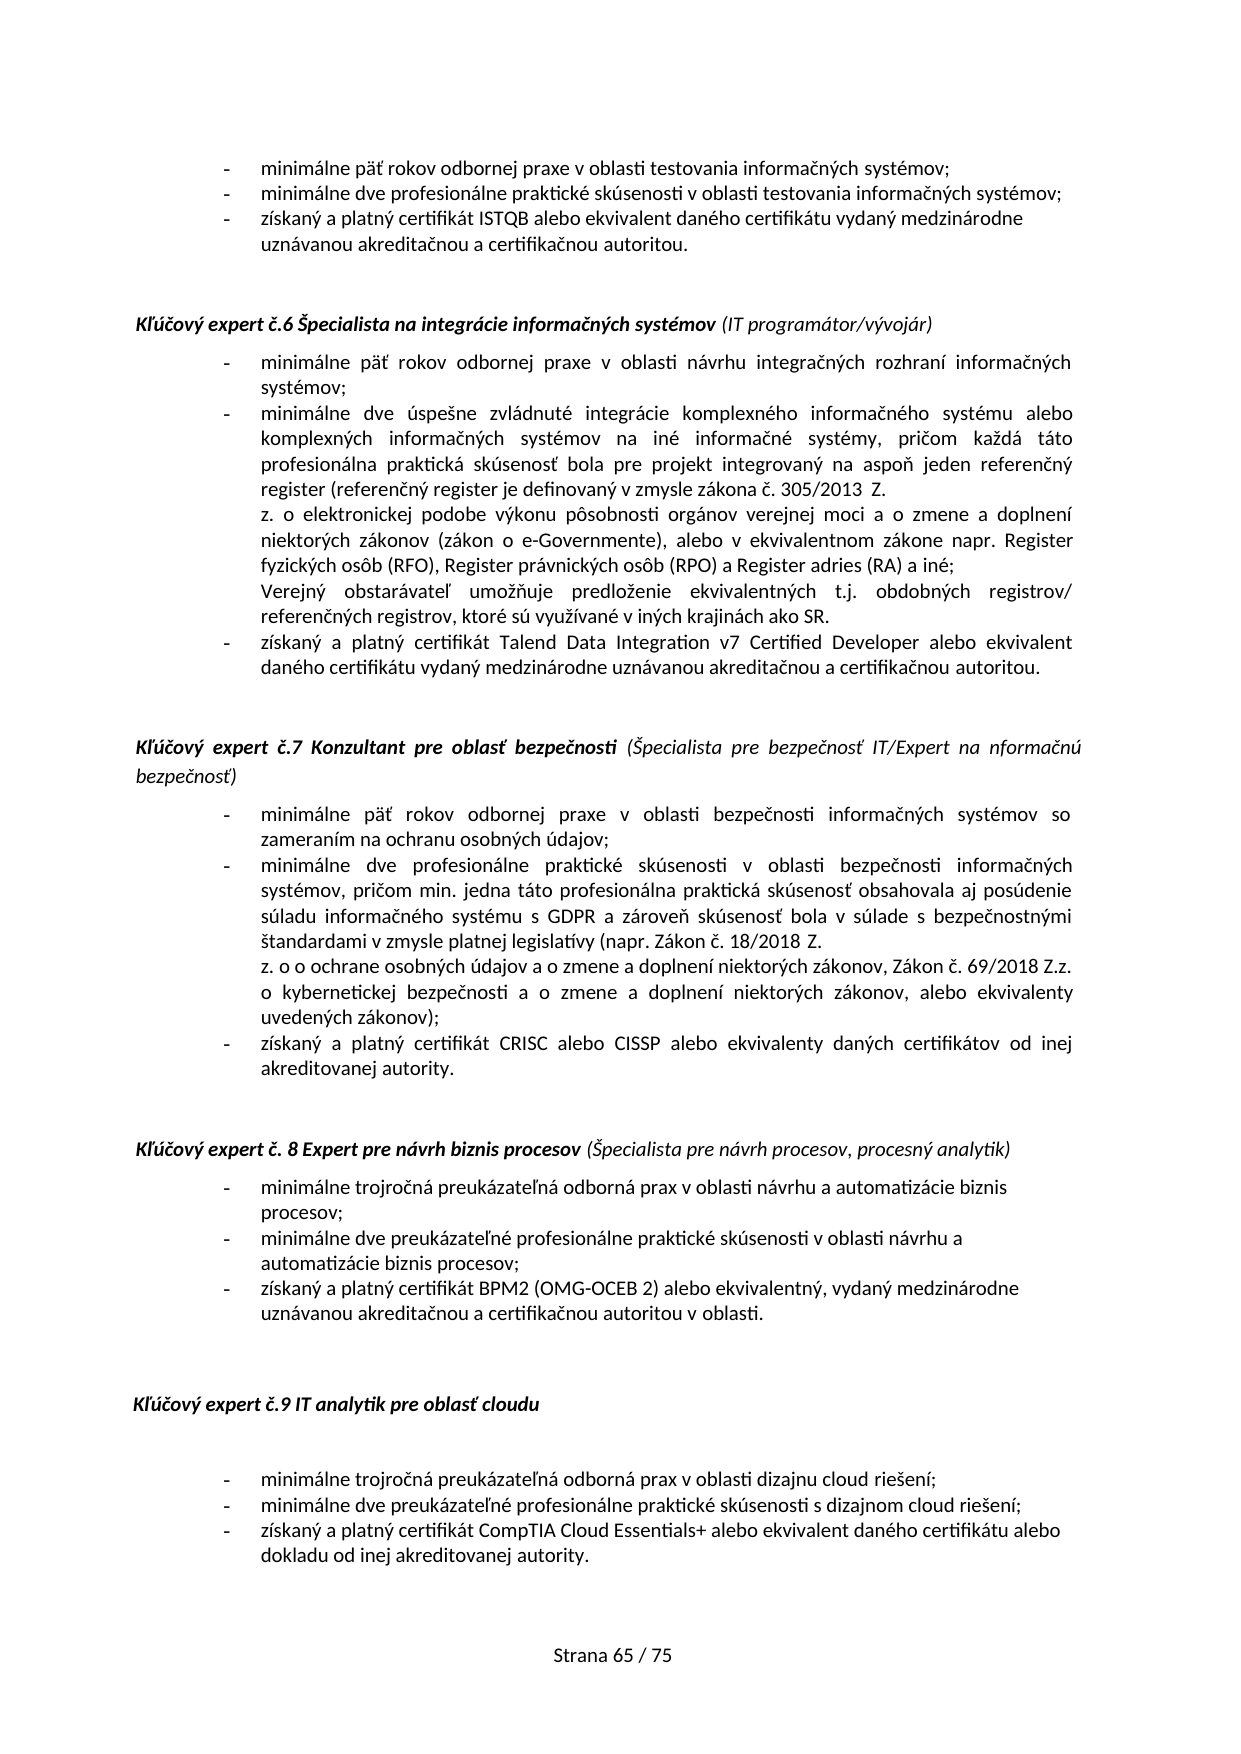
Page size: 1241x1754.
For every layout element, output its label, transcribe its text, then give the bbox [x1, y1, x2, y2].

list získaný a platný certifikát BPM2 (OMG-OCEB 2) alebo ekvivalentný, vydaný medzinárodne uznávanou akreditačnou a certifikačnou autoritou v oblasti. [223, 1275, 1073, 1326]
text Kľúčový expert č.7 Konzultant pre oblasť bezpečnosti (Špecialista pre bezpečnosť IT/Expert na nformačnú bezpečnosť) [136, 730, 1084, 789]
list získaný a platný certifikát ISTQB alebo ekvivalent daného certifikátu vydaný medzinárodne uznávanou akreditačnou a certifikačnou autoritou. [223, 205, 1074, 256]
text Verejný obstarávateľ umožňuje predloženie ekvivalentných t.j. obdobných registrov/ referenčných registrov, ktoré sú využívané v iných krajinách ako SR. [261, 578, 1073, 629]
text z. o o ochrane osobných údajov a o zmene a doplnení niektorých zákonov, Zákon č. 69/2018 Z.z. o kybernetickej bezpečnosti a o zmene a doplnení niektorých zákonov, alebo ekvivalenty uvedených zákonov); [261, 954, 1074, 1030]
list minimálne dve úspešne zvládnuté integrácie komplexného informačného systému alebo komplexných informačných systémov na iné informačné systémy, pričom každá táto profesionálna praktická skúsenosť bola pre projekt integrovaný na aspoň jeden referenčný register (referenčný register je definovaný v zmysle zákona č. 305/2013 Z. [223, 400, 1074, 502]
list minimálne dve profesionálne praktické skúsenosti v oblasti testovania informačných systémov; [223, 180, 1073, 205]
list minimálne päť rokov odbornej praxe v oblasti testovania informačných systémov; [223, 156, 1122, 180]
text Kľúčový expert č. 8 Expert pre návrh biznis procesov (Špecialista pre návrh procesov, procesný analytik) [136, 1132, 1122, 1162]
list minimálne trojročná preukázateľná odborná prax v oblasti dizajnu cloud riešení; [223, 1468, 1122, 1492]
list minimálne trojročná preukázateľná odborná prax v oblasti návrhu a automatizácie biznis procesov; [223, 1174, 1073, 1225]
list získaný a platný certifikát Talend Data Integration v7 Certified Developer alebo ekvivalent daného certifikátu vydaný medzinárodne uznávanou akreditačnou a certifikačnou autoritou. [223, 629, 1074, 680]
text Kľúčový expert č.6 Špecialista na integrácie informačných systémov (IT programátor/vývojár) [136, 308, 1122, 337]
list minimálne dve preukázateľné profesionálne praktické skúsenosti v oblasti návrhu a automatizácie biznis procesov; [223, 1225, 1073, 1275]
text z. o elektronickej podobe výkonu pôsobnosti orgánov verejnej moci a o zmene a doplnení niektorých zákonov (zákon o e-Governmente), alebo v ekvivalentnom zákone napr. Register fyzických osôb (RFO), Register právnických osôb (RPO) a Register adries (RA) a iné; [261, 502, 1074, 578]
list získaný a platný certifikát CRISC alebo CISSP alebo ekvivalenty daných certifikátov od inej akreditovanej autority. [223, 1030, 1072, 1081]
list minimálne päť rokov odbornej praxe v oblasti návrhu integračných rozhraní informačných systémov; [223, 350, 1072, 400]
list získaný a platný certifikát CompTIA Cloud Essentials+ alebo ekvivalent daného certifikátu alebo dokladu od inej akreditovanej autority. [223, 1517, 1074, 1568]
list minimálne dve preukázateľné profesionálne praktické skúsenosti s dizajnom cloud riešení; [223, 1492, 1073, 1517]
list minimálne päť rokov odbornej praxe v oblasti bezpečnosti informačných systémov so zameraním na ochranu osobných údajov; [223, 801, 1072, 852]
list minimálne dve profesionálne praktické skúsenosti v oblasti bezpečnosti informačných systémov, pričom min. jedna táto profesionálna praktická skúsenosť obsahovala aj posúdenie súladu informačného systému s GDPR a zároveň skúsenosť bola v súlade s bezpečnostnými štandardami v zmysle platnej legislatívy (napr. Zákon č. 18/2018 Z. [223, 852, 1074, 954]
text Kľúčový expert č.9 IT analytik pre oblasť cloudu [133, 1388, 1122, 1417]
